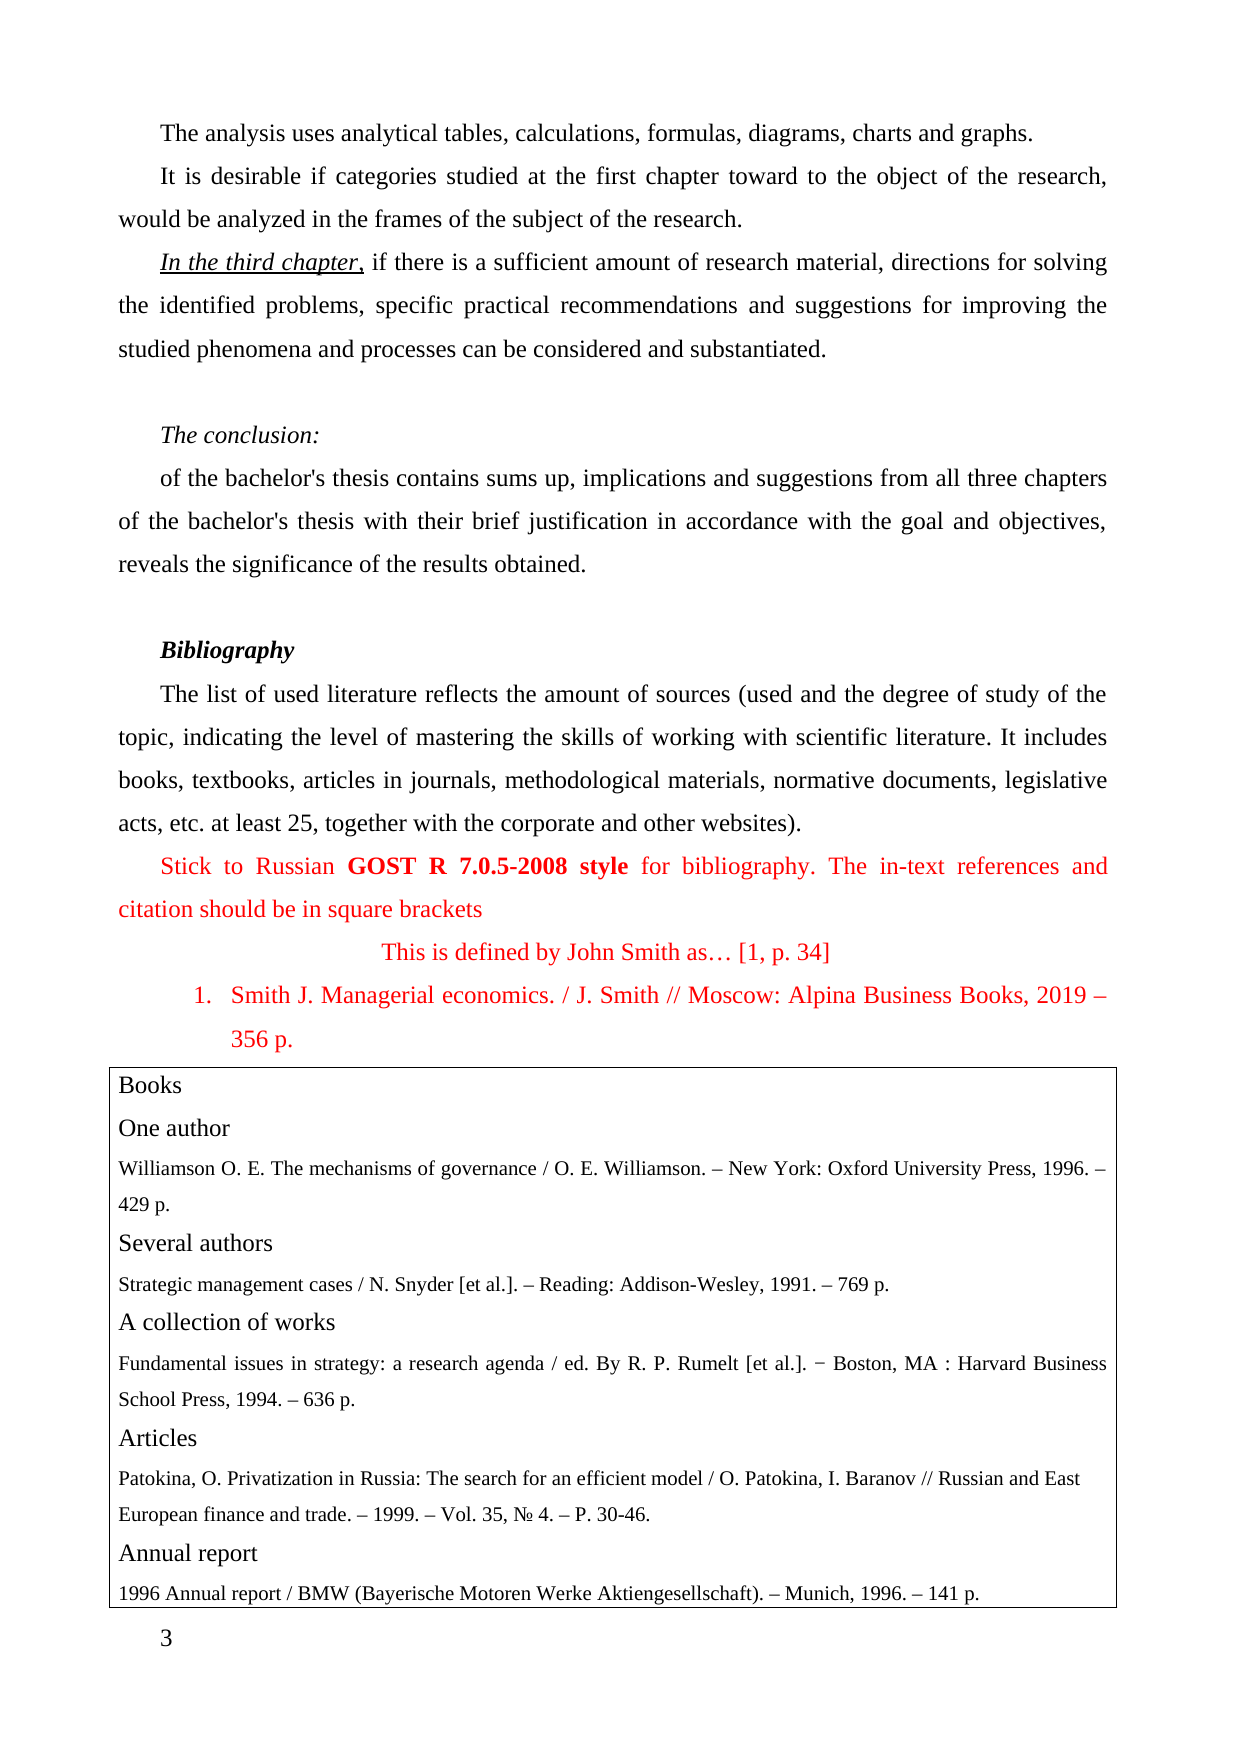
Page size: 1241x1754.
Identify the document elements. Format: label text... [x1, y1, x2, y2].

text Bibliography [118, 636, 1108, 664]
text One author [110, 1110, 1116, 1142]
text Articles [110, 1419, 1116, 1451]
text Stick to Russian GOST R 7.0.5-2008 style for bibliography. The in-text references and citation should be in square brackets [118, 851, 1108, 923]
text This is defined by John Smith as… [1, p. 34] [339, 937, 1108, 966]
text Williamson O. E. The mechanisms of governance / O. E. Williamson. – New York: Oxford University Press, 1996. – 429 p. [110, 1153, 1116, 1216]
text The conclusion: [118, 420, 1108, 449]
text The list of used literature reflects the amount of sources (used and the degree of study of the topic, indicating the level of mastering the skills of working with scientific literature. It includes books, textbooks, articles in journals, methodological materials, normative documents, legislative acts, etc. at least 25, together with the corporate and other websites). [118, 679, 1108, 837]
text Several authors [110, 1225, 1116, 1257]
text Patokina, O. Privatization in Russia: The search for an efficient model / O. Patokina, I. Baranov // Russian and East [110, 1463, 1116, 1490]
list Smith J. Managerial economics. / J. Smith // Moscow: Alpina Business Books, 2019 – 356 p. [193, 981, 1108, 1052]
text The analysis uses analytical tables, calculations, formulas, diagrams, charts and graphs. [118, 118, 1108, 147]
text European finance and trade. – 1999. – Vol. 35, № 4. – P. 30-46. [110, 1499, 1116, 1526]
text Annual report [110, 1535, 1116, 1567]
text It is desirable if categories studied at the first chapter toward to the object of the research, would be analyzed in the frames of the subject of the research. [118, 161, 1108, 233]
text 1996 Annual report / BMW (Bayerische Motoren Werke Aktiengesellschaft). – Munich, 1996. – 141 p. [110, 1578, 1116, 1607]
text In the third chapter, if there is a sufficient amount of research material, directions for solving the identified problems, specific practical recommendations and suggestions for improving the studied phenomena and processes can be considered and substantiated. [118, 247, 1108, 362]
text Strategic management cases / N. Snyder [et al.]. – Reading: Addison-Wesley, 1991. – 769 p. [110, 1268, 1116, 1296]
text Fundamental issues in strategy: a research agenda / ed. By R. P. Rumelt [et al.]. − Boston, MA : Harvard Business School Press, 1994. – 636 p. [110, 1347, 1116, 1411]
text A collection of works [110, 1304, 1116, 1336]
text of the bachelor's thesis contains sums up, implications and suggestions from all three chapters of the bachelor's thesis with their brief justification in accordance with the goal and objectives, reveals the significance of the results obtained. [118, 463, 1108, 578]
text Books [110, 1068, 1116, 1099]
